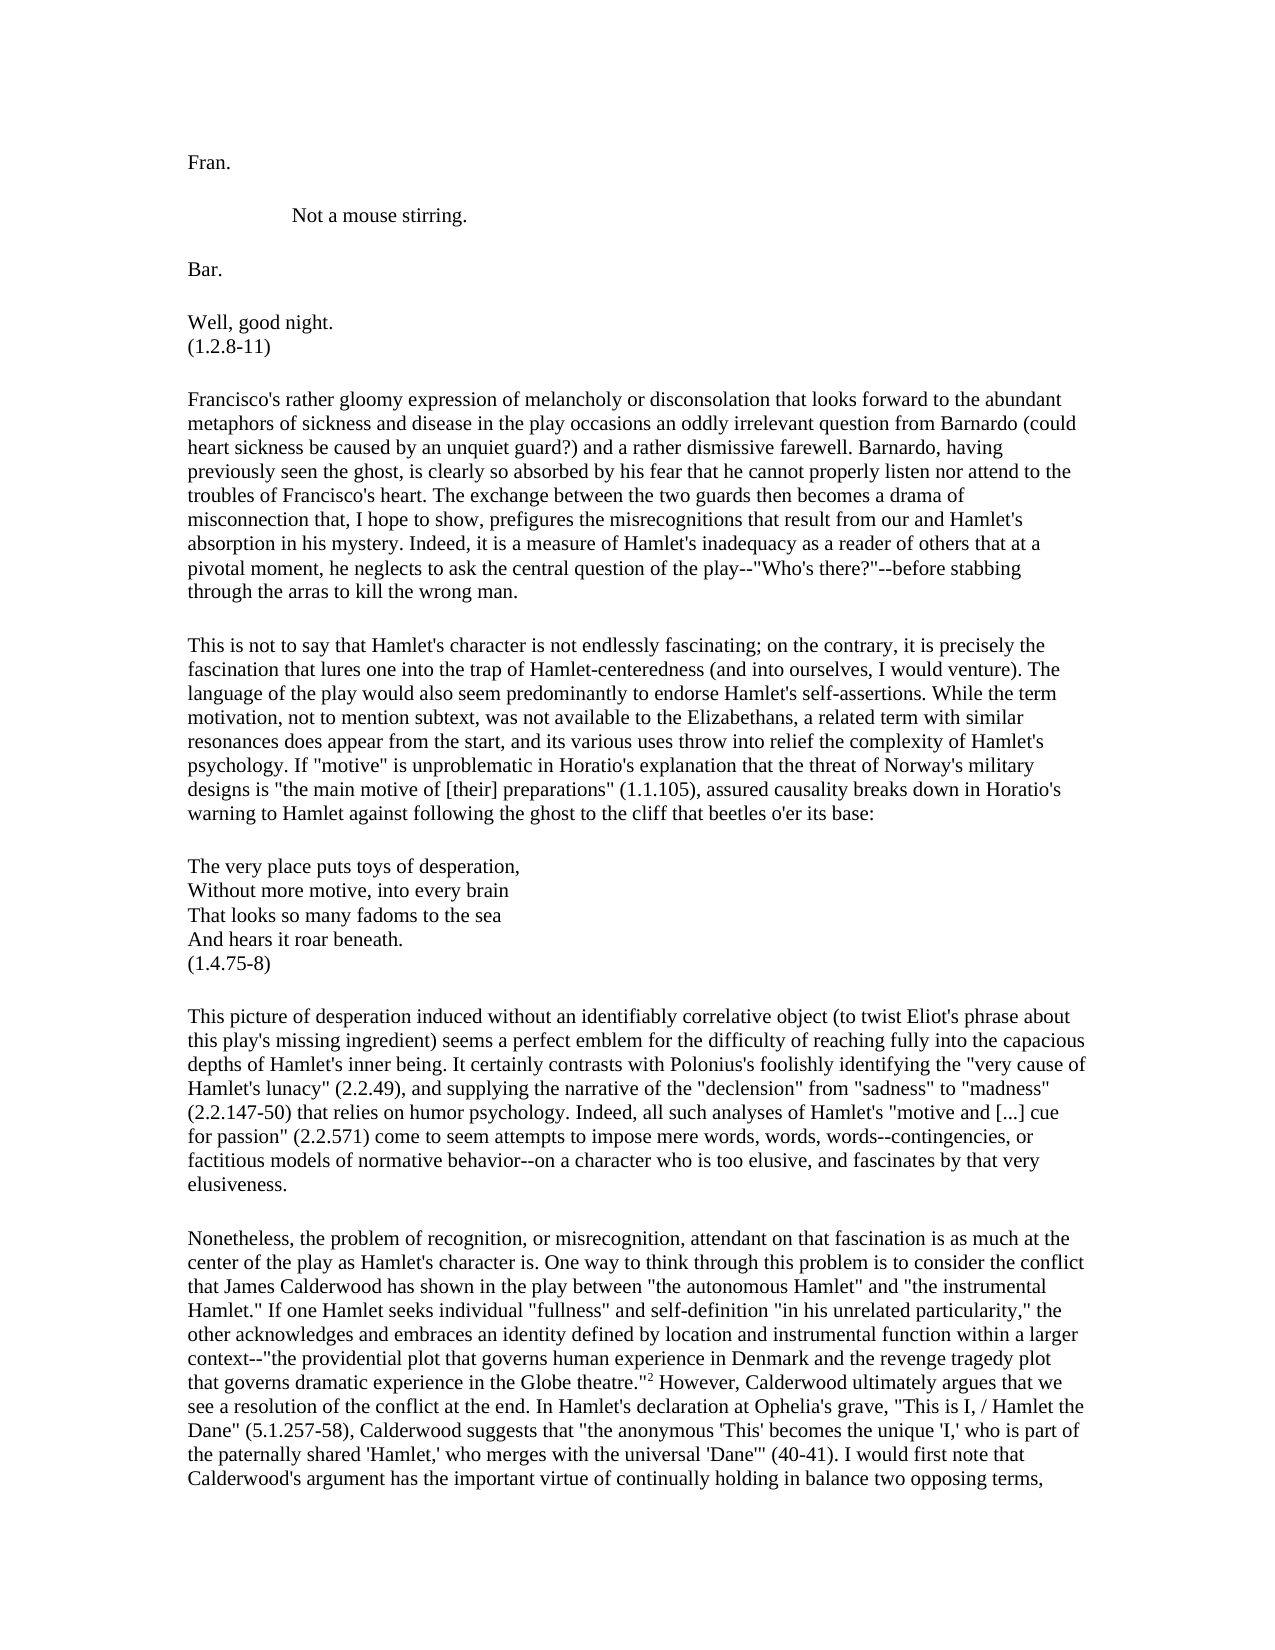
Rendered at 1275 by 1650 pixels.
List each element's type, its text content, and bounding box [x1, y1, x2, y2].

text That looks so many fadoms to the sea [187, 902, 1087, 927]
text Francisco's rather gloomy expression of melancholy or disconsolation that looks forward to the abundant metaphors of sickness and disease in the play occasions an oddly irrelevant question from Barnardo (could heart sickness be caused by an unquiet guard?) and a rather dismissive farewell. Barnardo, having previously seen the ghost, is clearly so absorbed by his fear that he cannot properly listen nor attend to the troubles of Francisco's heart. The exchange between the two guards then becomes a drama of misconnection that, I hope to show, prefigures the misrecognitions that result from our and Hamlet's absorption in his mystery. Indeed, it is a measure of Hamlet's inadequacy as a reader of others that at a pivotal moment, he neglects to ask the central question of the play--"Who's there?"--before stabbing through the arras to kill the wrong man. [187, 387, 1087, 603]
text The very place puts toys of desperation, [187, 854, 1087, 878]
text This is not to say that Hamlet's character is not endlessly fascinating; on the contrary, it is precisely the fascination that lures one into the trap of Hamlet-centeredness (and into ourselves, I would venture). The language of the play would also seem predominantly to endorse Hamlet's self-assertions. While the term motivation, not to mention subtext, was not available to the Elizabethans, a related term with similar resonances does appear from the start, and its various uses throw into relief the complexity of Hamlet's psychology. If "motive" is unproblematic in Horatio's explanation that the threat of Norway's military designs is "the main motive of [their] preparations" (1.1.105), assured causality breaks down in Horatio's warning to Hamlet against following the ghost to the cliff that beetles o'er its base: [187, 633, 1087, 825]
text (1.2.8-11) [187, 334, 1087, 358]
text And hears it roar beneath. [187, 927, 1087, 951]
text This picture of desperation induced without an identifiably correlative object (to twist Eliot's phrase about this play's missing ingredient) seems a perfect emblem for the difficulty of reaching fully into the capacious depths of Hamlet's inner being. It certainly contrasts with Polonius's foolishly identifying the "very cause of Hamlet's lunacy" (2.2.49), and supplying the narrative of the "declension" from "sadness" to "madness" (2.2.147-50) that relies on humor psychology. Indeed, all such analyses of Hamlet's "motive and [...] cue for passion" (2.2.571) come to seem attempts to impose mere words, words, words--contingencies, or factitious models of normative behavior--on a character who is too elusive, and fascinates by that very elusiveness. [187, 1004, 1087, 1196]
text (1.4.75-8) [187, 951, 1087, 975]
text Bar. [187, 256, 1087, 281]
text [187, 1226, 1087, 1490]
text Fran. [187, 150, 1087, 174]
text Without more motive, into every brain [187, 878, 1087, 902]
text Not a mouse stirring. [187, 203, 1087, 227]
text Well, good night. [187, 310, 1087, 334]
